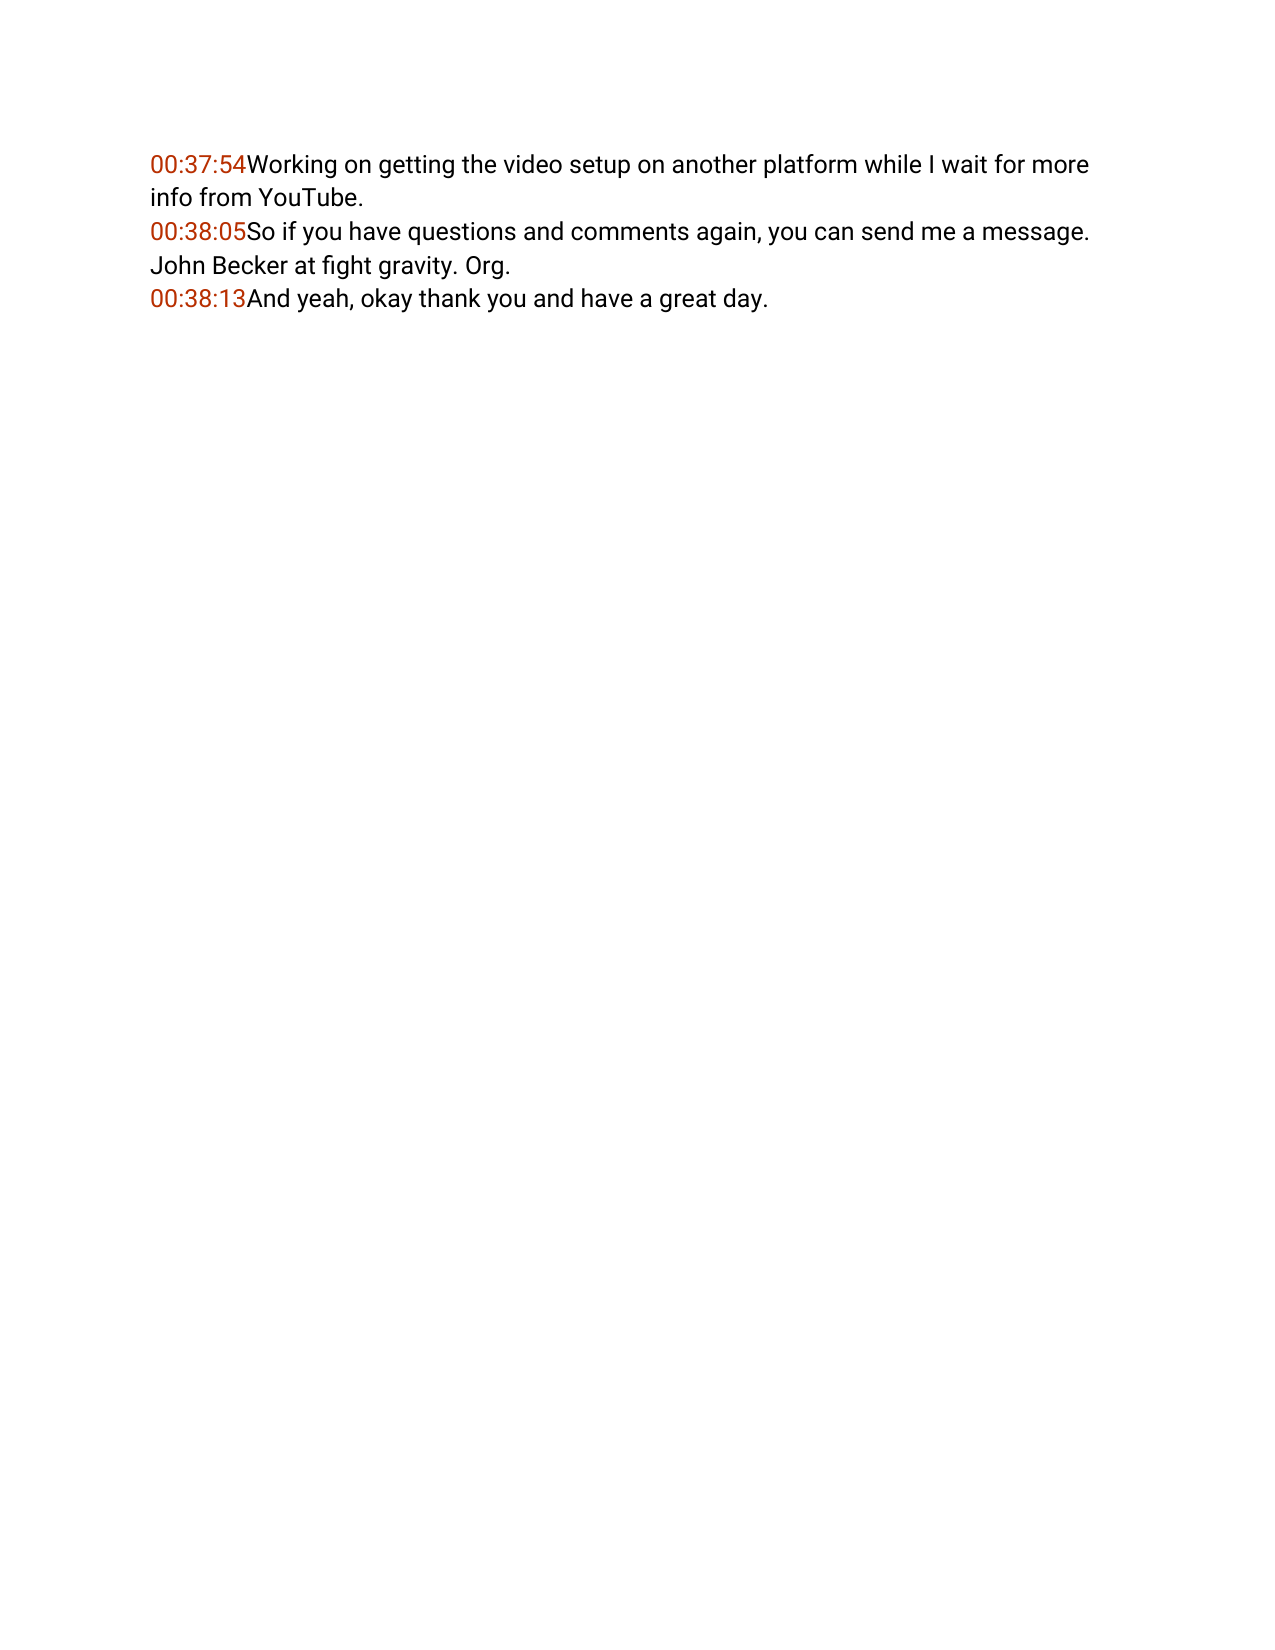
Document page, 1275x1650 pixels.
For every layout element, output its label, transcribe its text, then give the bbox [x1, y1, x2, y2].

text 00:38:05So if you have questions and comments again, you can send me a message. John Becker at fight gravity. Org. [150, 217, 1125, 280]
text 00:38:13And yeah, okay thank you and have a great day. [150, 284, 1125, 314]
text 00:37:54Working on getting the video setup on another platform while I wait for more info from YouTube. [150, 150, 1125, 213]
